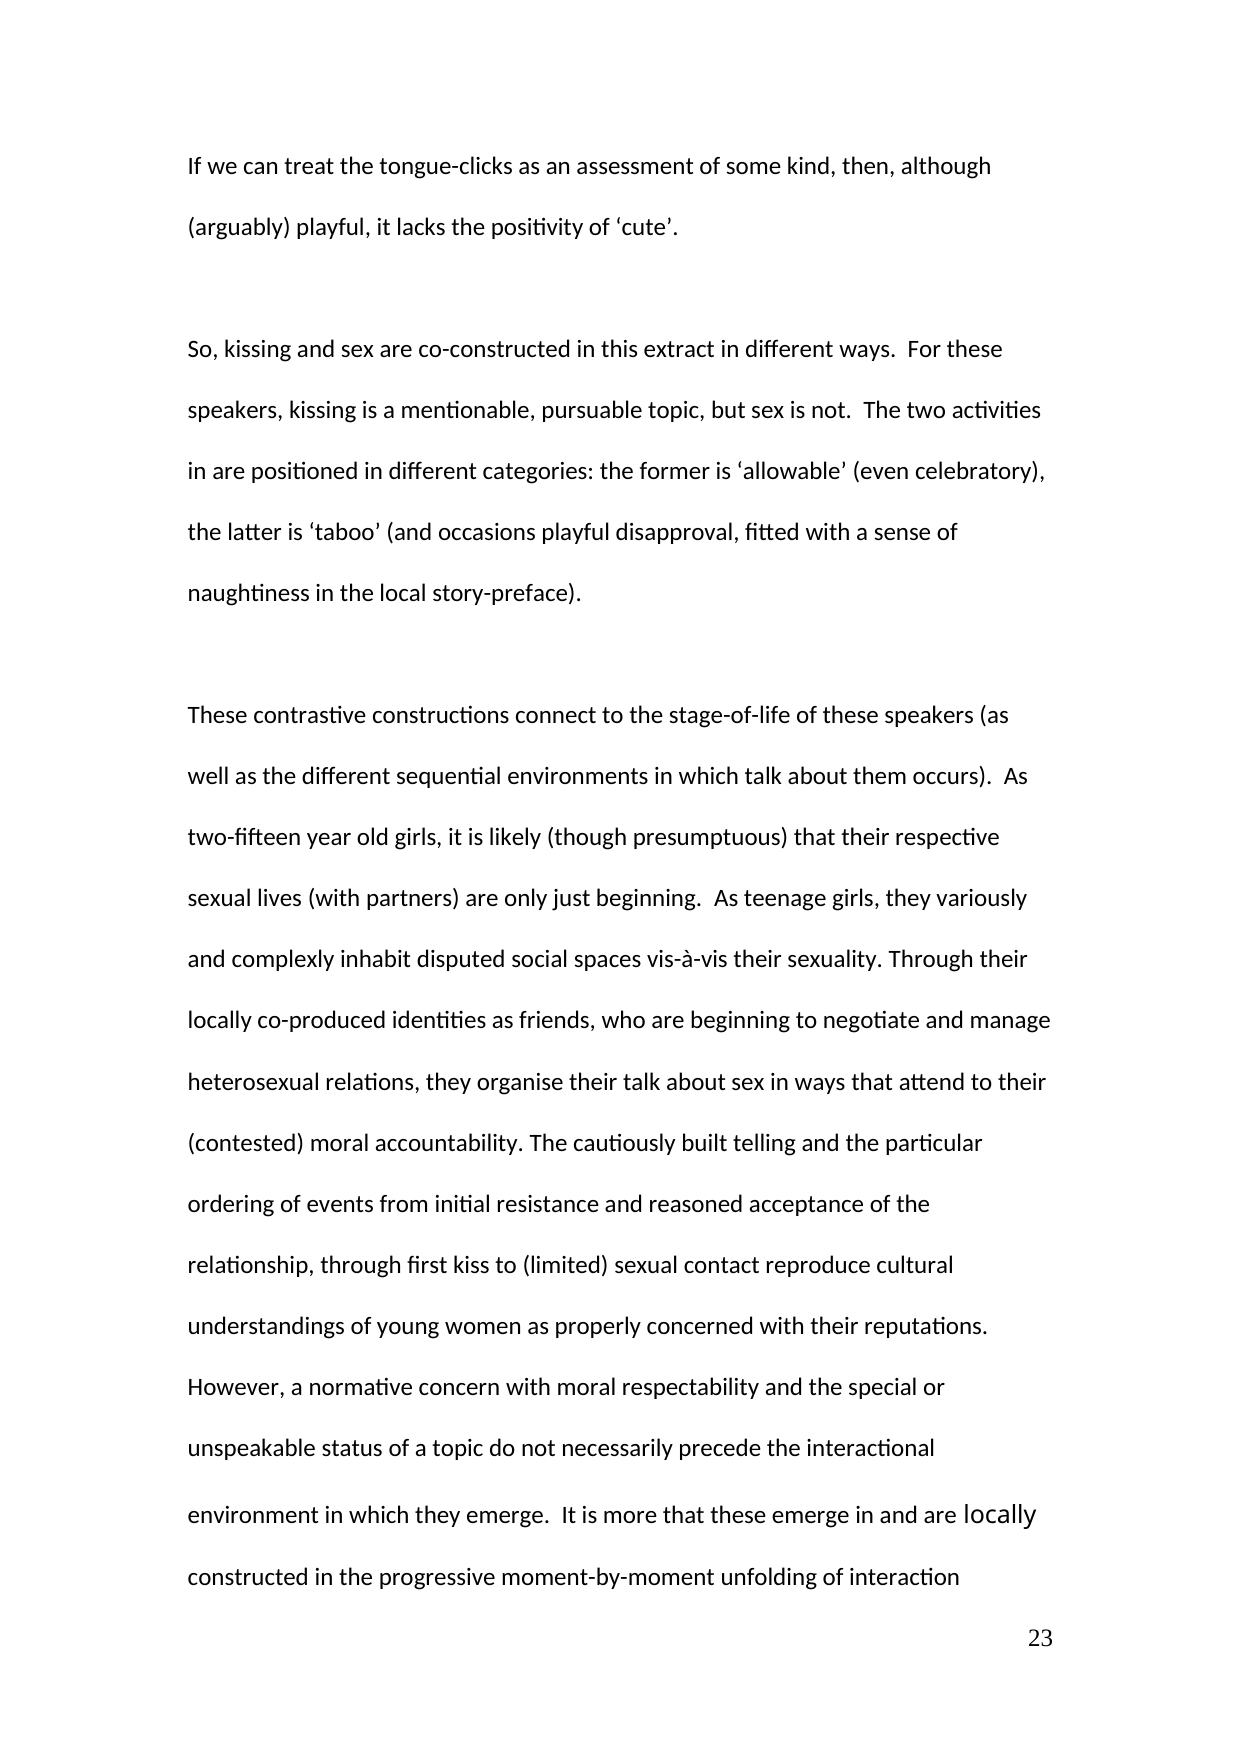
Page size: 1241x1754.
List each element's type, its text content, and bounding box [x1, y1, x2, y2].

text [187, 150, 1053, 242]
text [187, 699, 1053, 1592]
text So, kissing and sex are co-constructed in this extract in different ways. For these speakers, kissing is a mentionable, pursuable topic, but sex is not. The two activities in are positioned in different categories: the former is ‘allowable’ (even celebratory), the latter is ‘taboo’ (and occasions playful disapproval, fitted with a sense of naughtiness in the local story-preface). [187, 333, 1053, 608]
